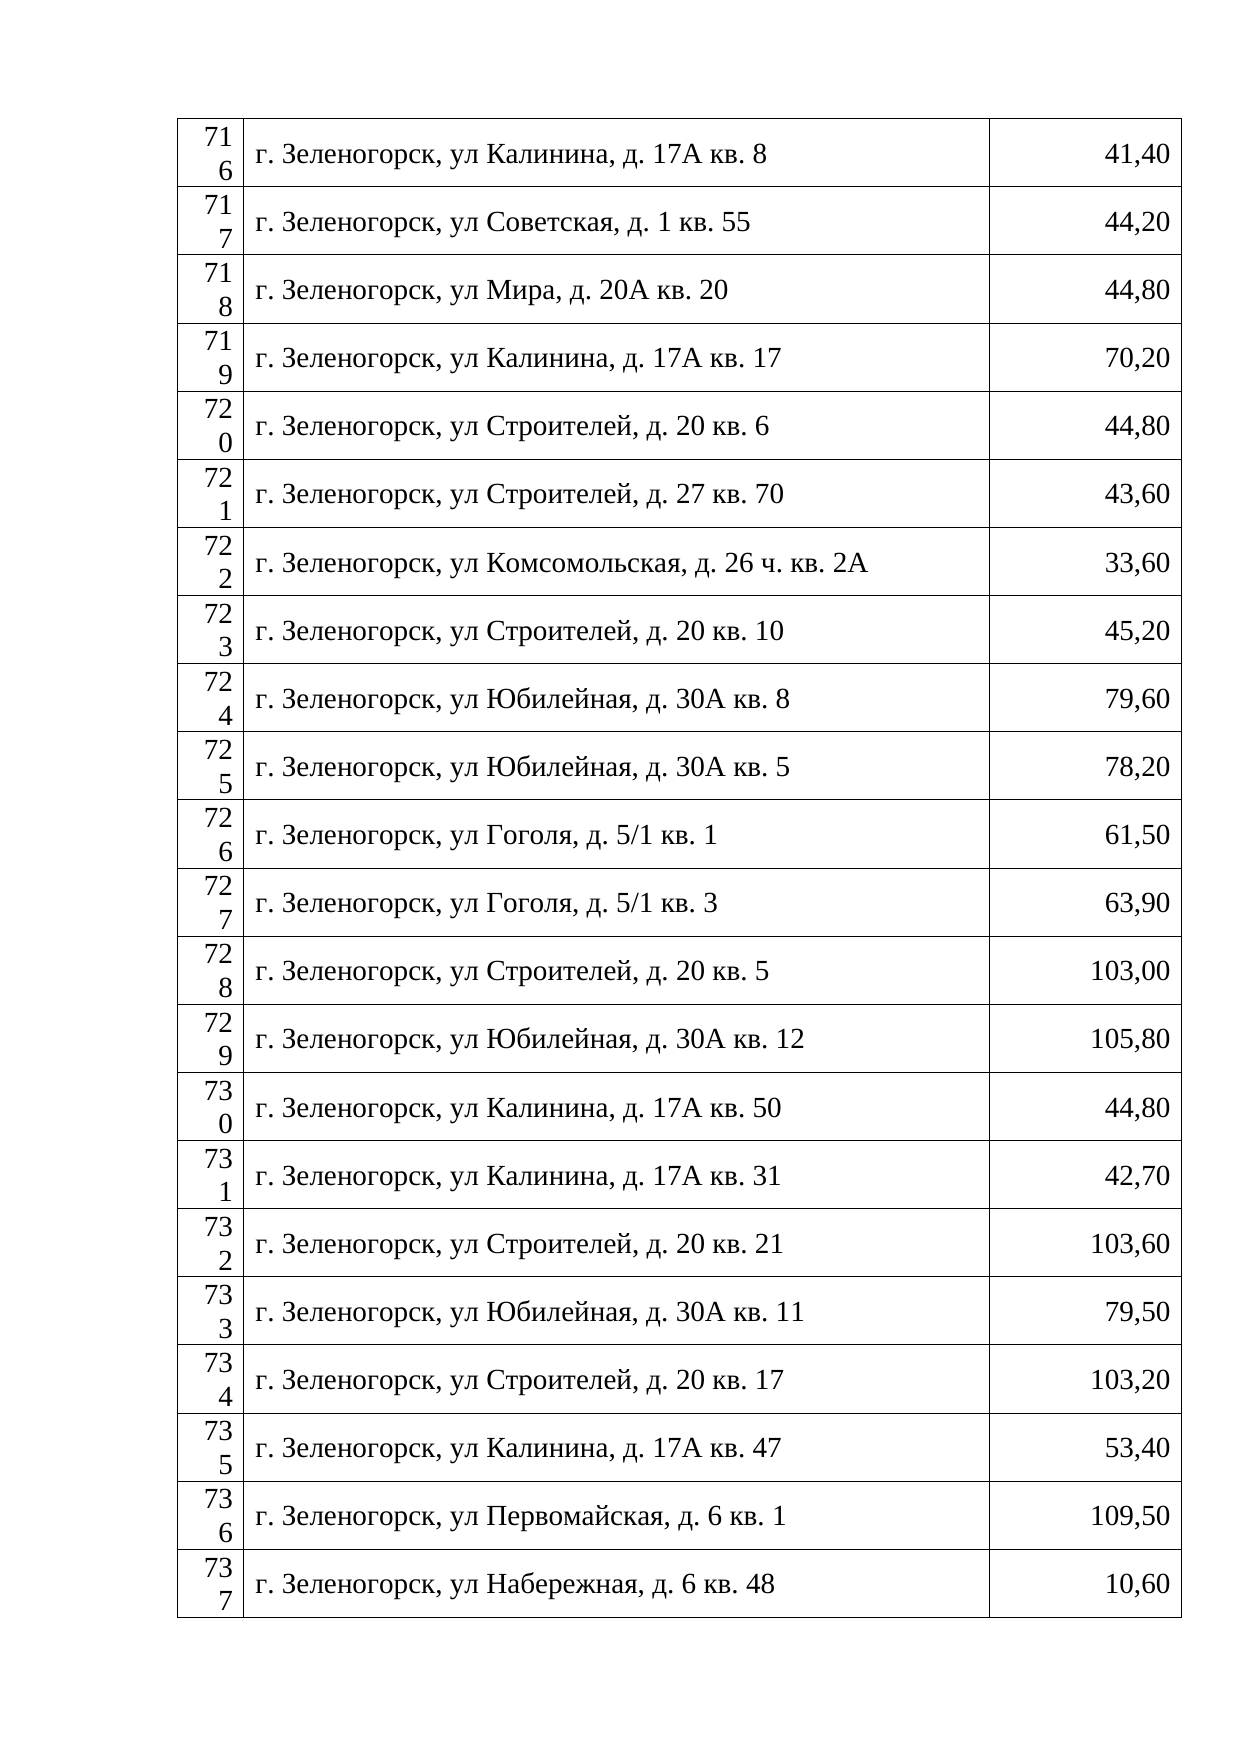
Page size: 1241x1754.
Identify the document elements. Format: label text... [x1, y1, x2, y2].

table_cell г. Зеленогорск, ул Строителей, д. 20 кв. 6 [244, 392, 989, 459]
table_cell 735 [178, 1414, 243, 1481]
table_cell 10,60 [990, 1550, 1181, 1617]
table_cell г. Зеленогорск, ул Юбилейная, д. 30А кв. 12 [244, 1005, 989, 1072]
table_cell г. Зеленогорск, ул Мира, д. 20А кв. 20 [244, 255, 989, 322]
table_cell 33,60 [990, 528, 1181, 595]
table_cell 717 [178, 187, 243, 254]
table_cell 105,80 [990, 1005, 1181, 1072]
table_cell 722 [178, 528, 243, 595]
table_cell 736 [178, 1482, 243, 1549]
table_cell г. Зеленогорск, ул Юбилейная, д. 30А кв. 5 [244, 732, 989, 799]
table_cell г. Зеленогорск, ул Набережная, д. 6 кв. 48 [244, 1550, 989, 1617]
table_cell 719 [178, 324, 243, 391]
table_cell 70,20 [990, 324, 1181, 391]
table_cell 61,50 [990, 800, 1181, 867]
table_cell г. Зеленогорск, ул Строителей, д. 27 кв. 70 [244, 460, 989, 527]
table_cell 44,20 [990, 187, 1181, 254]
table_cell 730 [178, 1073, 243, 1140]
table_cell г. Зеленогорск, ул Калинина, д. 17А кв. 50 [244, 1073, 989, 1140]
table_cell 42,70 [990, 1141, 1181, 1208]
table_cell 716 [178, 119, 243, 186]
table_cell 724 [178, 664, 243, 731]
table_cell 732 [178, 1209, 243, 1276]
table_cell г. Зеленогорск, ул Комсомольская, д. 26 ч. кв. 2А [244, 528, 989, 595]
table_cell г. Зеленогорск, ул Калинина, д. 17А кв. 17 [244, 324, 989, 391]
table_cell 729 [178, 1005, 243, 1072]
table_cell г. Зеленогорск, ул Советская, д. 1 кв. 55 [244, 187, 989, 254]
table_cell г. Зеленогорск, ул Строителей, д. 20 кв. 5 [244, 937, 989, 1004]
table_cell 44,80 [990, 255, 1181, 322]
table_cell 45,20 [990, 596, 1181, 663]
table_cell 731 [178, 1141, 243, 1208]
table_cell 727 [178, 869, 243, 936]
table_cell 725 [178, 732, 243, 799]
table_cell г. Зеленогорск, ул Юбилейная, д. 30А кв. 11 [244, 1277, 989, 1344]
table_cell 721 [178, 460, 243, 527]
table_cell г. Зеленогорск, ул Строителей, д. 20 кв. 21 [244, 1209, 989, 1276]
table_cell г. Зеленогорск, ул Калинина, д. 17А кв. 47 [244, 1414, 989, 1481]
table_cell 728 [178, 937, 243, 1004]
table_cell 737 [178, 1550, 243, 1617]
table_cell 78,20 [990, 732, 1181, 799]
table_cell 718 [178, 255, 243, 322]
table_cell 63,90 [990, 869, 1181, 936]
table_cell 44,80 [990, 1073, 1181, 1140]
table_cell г. Зеленогорск, ул Гоголя, д. 5/1 кв. 3 [244, 869, 989, 936]
table_cell г. Зеленогорск, ул Калинина, д. 17А кв. 8 [244, 119, 989, 186]
table_cell 734 [178, 1345, 243, 1412]
table_cell 44,80 [990, 392, 1181, 459]
table_cell 723 [178, 596, 243, 663]
table_cell 733 [178, 1277, 243, 1344]
table_cell 79,50 [990, 1277, 1181, 1344]
table_cell 41,40 [990, 119, 1181, 186]
table_cell 720 [178, 392, 243, 459]
table_cell г. Зеленогорск, ул Строителей, д. 20 кв. 10 [244, 596, 989, 663]
table_cell 109,50 [990, 1482, 1181, 1549]
table_cell г. Зеленогорск, ул Первомайская, д. 6 кв. 1 [244, 1482, 989, 1549]
table_cell г. Зеленогорск, ул Гоголя, д. 5/1 кв. 1 [244, 800, 989, 867]
table_cell 726 [178, 800, 243, 867]
table_cell 103,20 [990, 1345, 1181, 1412]
table_cell 53,40 [990, 1414, 1181, 1481]
table_cell 103,60 [990, 1209, 1181, 1276]
table_cell 79,60 [990, 664, 1181, 731]
table_cell 43,60 [990, 460, 1181, 527]
table_cell г. Зеленогорск, ул Юбилейная, д. 30А кв. 8 [244, 664, 989, 731]
table_cell г. Зеленогорск, ул Калинина, д. 17А кв. 31 [244, 1141, 989, 1208]
table_cell 103,00 [990, 937, 1181, 1004]
table_cell г. Зеленогорск, ул Строителей, д. 20 кв. 17 [244, 1345, 989, 1412]
